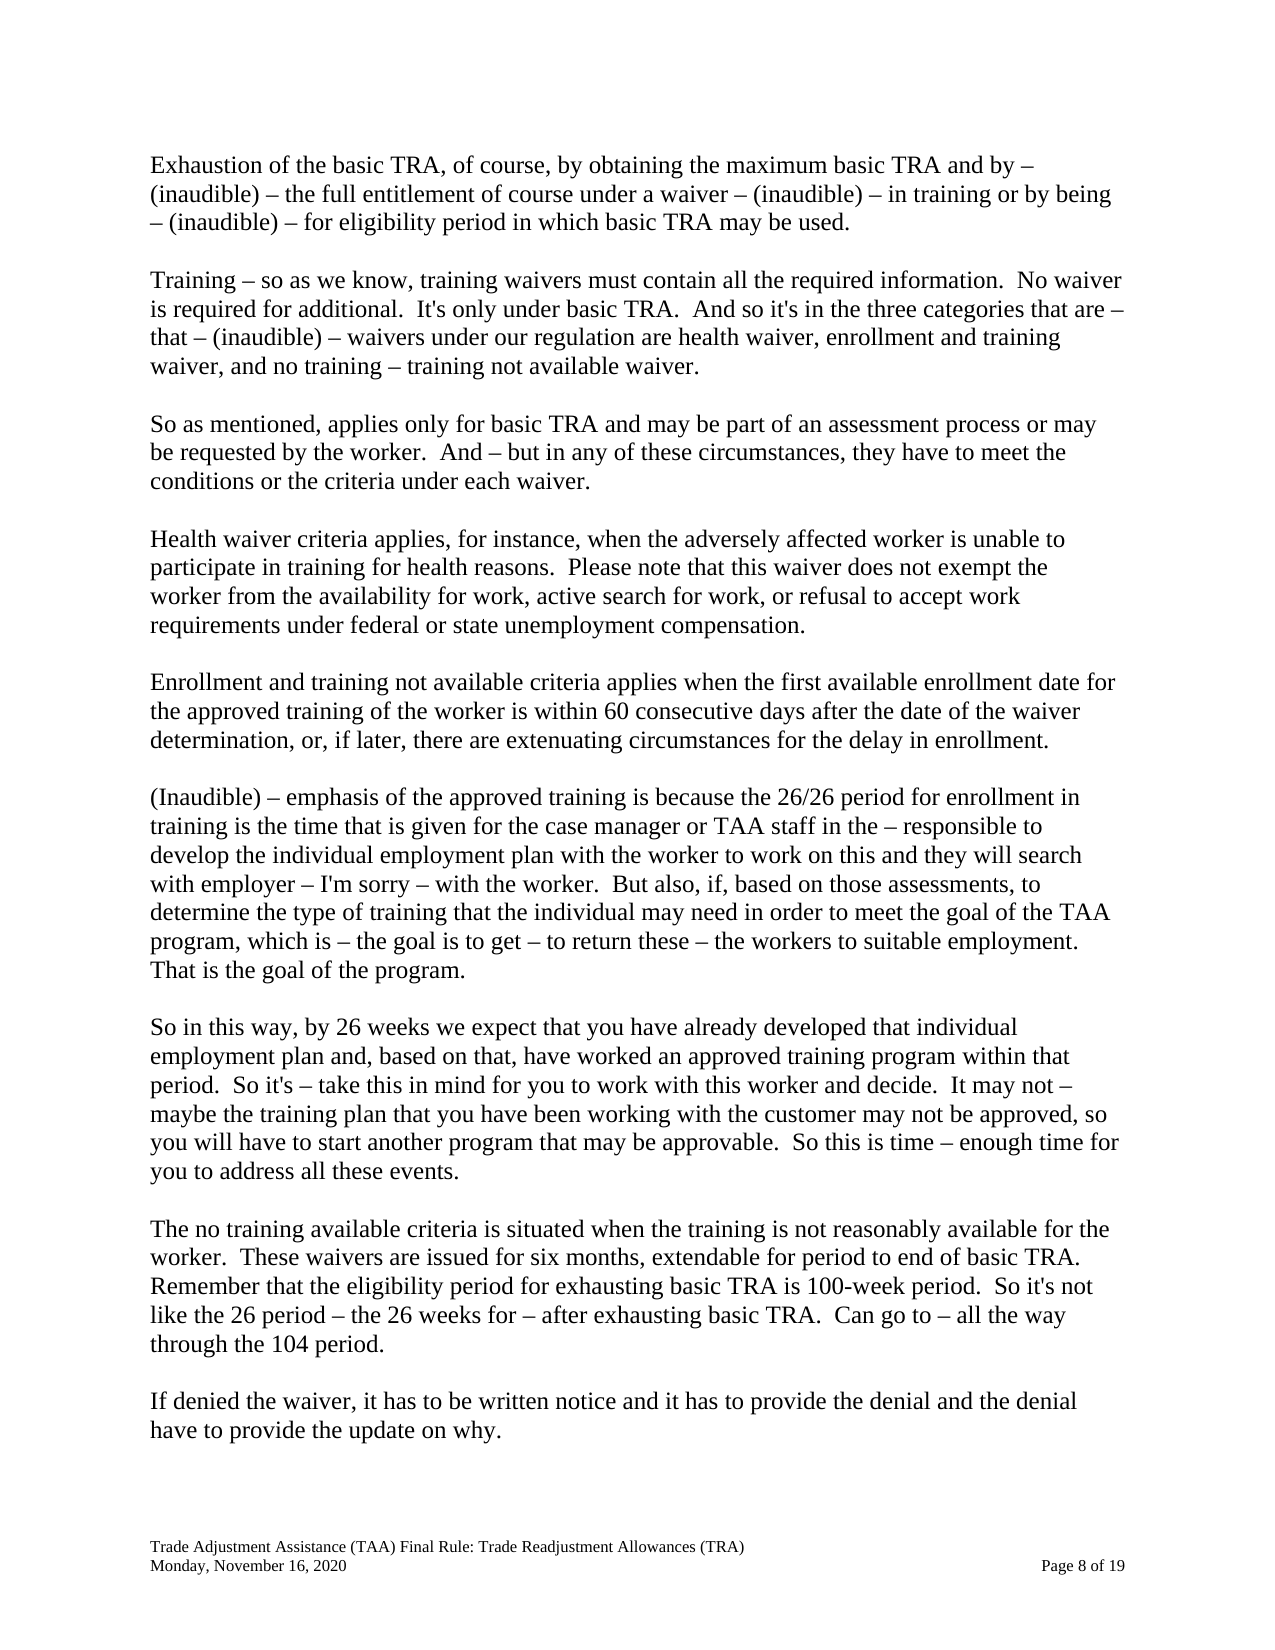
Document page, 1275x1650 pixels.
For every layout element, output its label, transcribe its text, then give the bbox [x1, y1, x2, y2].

text Health waiver criteria applies, for instance, when the adversely affected worker is unable to participate in training for health reasons. Please note that this waiver does not exempt the worker from the availability for work, active search for work, or refusal to accept work requirements under federal or state unemployment compensation. [150, 524, 1125, 639]
text Enrollment and training not available criteria applies when the first available enrollment date for the approved training of the worker is within 60 consecutive days after the date of the waiver determination, or, if later, there are extenuating circumstances for the delay in enrollment. [150, 667, 1125, 754]
text Training – so as we know, training waivers must contain all the required information. No waiver is required for additional. It's only under basic TRA. And so it's in the three categories that are – that – (inaudible) – waivers under our regulation are health waiver, enrollment and training waiver, and no training – training not available waiver. [150, 265, 1125, 380]
text So in this way, by 26 weeks we expect that you have already developed that individual employment plan and, based on that, have worked an approved training program within that period. So it's – take this in mind for you to work with this worker and decide. It may not – maybe the training plan that you have been working with the customer may not be approved, so you will have to start another program that may be approvable. So this is time – enough time for you to address all these events. [150, 1012, 1125, 1185]
text Exhaustion of the basic TRA, of course, by obtaining the maximum basic TRA and by – (inaudible) – the full entitlement of course under a waiver – (inaudible) – in training or by being – (inaudible) – for eligibility period in which basic TRA may be used. [150, 150, 1125, 236]
text The no training available criteria is situated when the training is not reasonably available for the worker. These waivers are issued for six months, extendable for period to end of basic TRA. Remember that the eligibility period for exhausting basic TRA is 100-week period. So it's not like the 26 period – the 26 weeks for – after exhausting basic TRA. Can go to – all the way through the 104 period. [150, 1214, 1125, 1357]
text So as mentioned, applies only for basic TRA and may be part of an assessment process or may be requested by the worker. And – but in any of these circumstances, they have to meet the conditions or the criteria under each waiver. [150, 409, 1125, 495]
text If denied the waiver, it has to be written notice and it has to provide the denial and the denial have to provide the update on why. [150, 1386, 1125, 1444]
text (Inaudible) – emphasis of the approved training is because the 26/26 period for enrollment in training is the time that is given for the case manager or TAA staff in the – responsible to develop the individual employment plan with the worker to work on this and they will search with employer – I'm sorry – with the worker. But also, if, based on those assessments, to determine the type of training that the individual may need in order to meet the goal of the TAA program, which is – the goal is to get – to return these – the workers to suitable employment. That is the goal of the program. [150, 782, 1125, 984]
